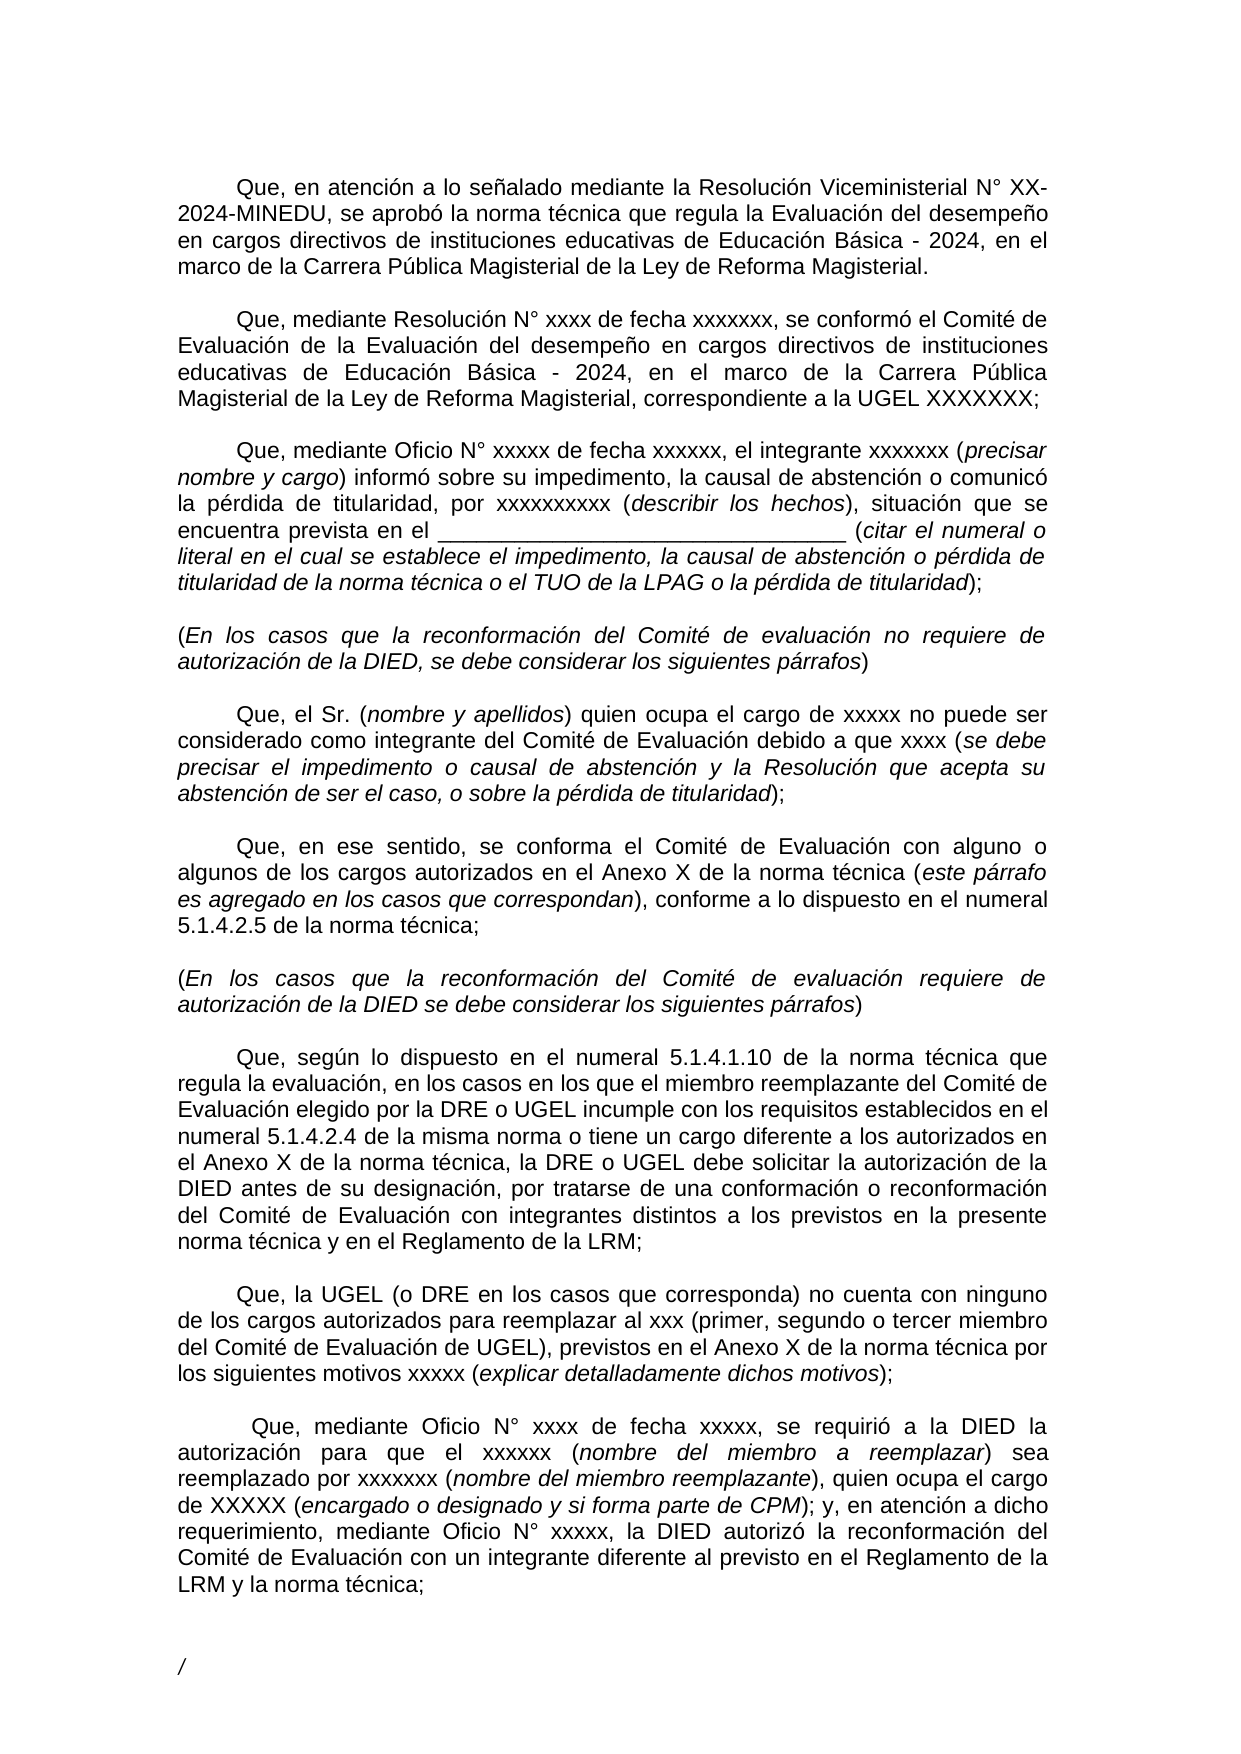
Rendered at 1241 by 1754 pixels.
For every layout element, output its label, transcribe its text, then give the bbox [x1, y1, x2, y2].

text (En los casos que la reconformación del Comité de evaluación no requiere de autorización de la DIED, se debe considerar los siguientes párrafos) [177, 622, 1048, 675]
text Que, la UGEL (o DRE en los casos que corresponda) no cuenta con ninguno de los cargos autorizados para reemplazar al xxx (primer, segundo o tercer miembro del Comité de Evaluación de UGEL), previstos en el Anexo X de la norma técnica por los siguientes motivos xxxxx (explicar detalladamente dichos motivos); [177, 1281, 1048, 1386]
text Que, según lo dispuesto en el numeral 5.1.4.1.10 de la norma técnica que regula la evaluación, en los casos en los que el miembro reemplazante del Comité de Evaluación elegido por la DRE o UGEL incumple con los requisitos establecidos en el numeral 5.1.4.2.4 de la misma norma o tiene un cargo diferente a los autorizados en el Anexo X de la norma técnica, la DRE o UGEL debe solicitar la autorización de la DIED antes de su designación, por tratarse de una conformación o reconformación del Comité de Evaluación con integrantes distintos a los previstos en la presente norma técnica y en el Reglamento de la LRM; [177, 1044, 1048, 1254]
text Que, mediante Oficio N° xxxxx de fecha xxxxxx, el integrante xxxxxxx (precisar nombre y cargo) informó sobre su impedimento, la causal de abstención o comunicó la pérdida de titularidad, por xxxxxxxxxx (describir los hechos), situación que se encuentra prevista en el ________________________________ (citar el numeral o literal en el cual se establece el impedimento, la causal de abstención o pérdida de titularidad de la norma técnica o el TUO de la LPAG o la pérdida de titularidad); [177, 437, 1048, 596]
text Que, el Sr. (nombre y apellidos) quien ocupa el cargo de xxxxx no puede ser considerado como integrante del Comité de Evaluación debido a que xxxx (se debe precisar el impedimento o causal de abstención y la Resolución que acepta su abstención de ser el caso, o sobre la pérdida de titularidad); [177, 701, 1048, 806]
text (En los casos que la reconformación del Comité de evaluación requiere de autorización de la DIED se debe considerar los siguientes párrafos) [177, 964, 1048, 1017]
text Que, mediante Resolución N° xxxx de fecha xxxxxxx, se conformó el Comité de Evaluación de la Evaluación del desempeño en cargos directivos de instituciones educativas de Educación Básica - 2024, en el marco de la Carrera Pública Magisterial de la Ley de Reforma Magisterial, correspondiente a la UGEL XXXXXXX; [177, 306, 1048, 411]
text Que, en ese sentido, se conforma el Comité de Evaluación con alguno o algunos de los cargos autorizados en el Anexo X de la norma técnica (este párrafo es agregado en los casos que correspondan), conforme a lo dispuesto en el numeral 5.1.4.2.5 de la norma técnica; [177, 833, 1048, 938]
text Que, mediante Oficio N° xxxx de fecha xxxxx, se requirió a la DIED la autorización para que el xxxxxx (nombre del miembro a reemplazar) sea reemplazado por xxxxxxx (nombre del miembro reemplazante), quien ocupa el cargo de XXXXX (encargado o designado y si forma parte de CPM); y, en atención a dicho requerimiento, mediante Oficio N° xxxxx, la DIED autorizó la reconformación del Comité de Evaluación con un integrante diferente al previsto en el Reglamento de la LRM y la norma técnica; [177, 1386, 1048, 1597]
text Que, en atención a lo señalado mediante la Resolución Viceministerial N° XX-2024-MINEDU, se aprobó la norma técnica que regula la Evaluación del desempeño en cargos directivos de instituciones educativas de Educación Básica - 2024, en el marco de la Carrera Pública Magisterial de la Ley de Reforma Magisterial. [177, 174, 1048, 279]
